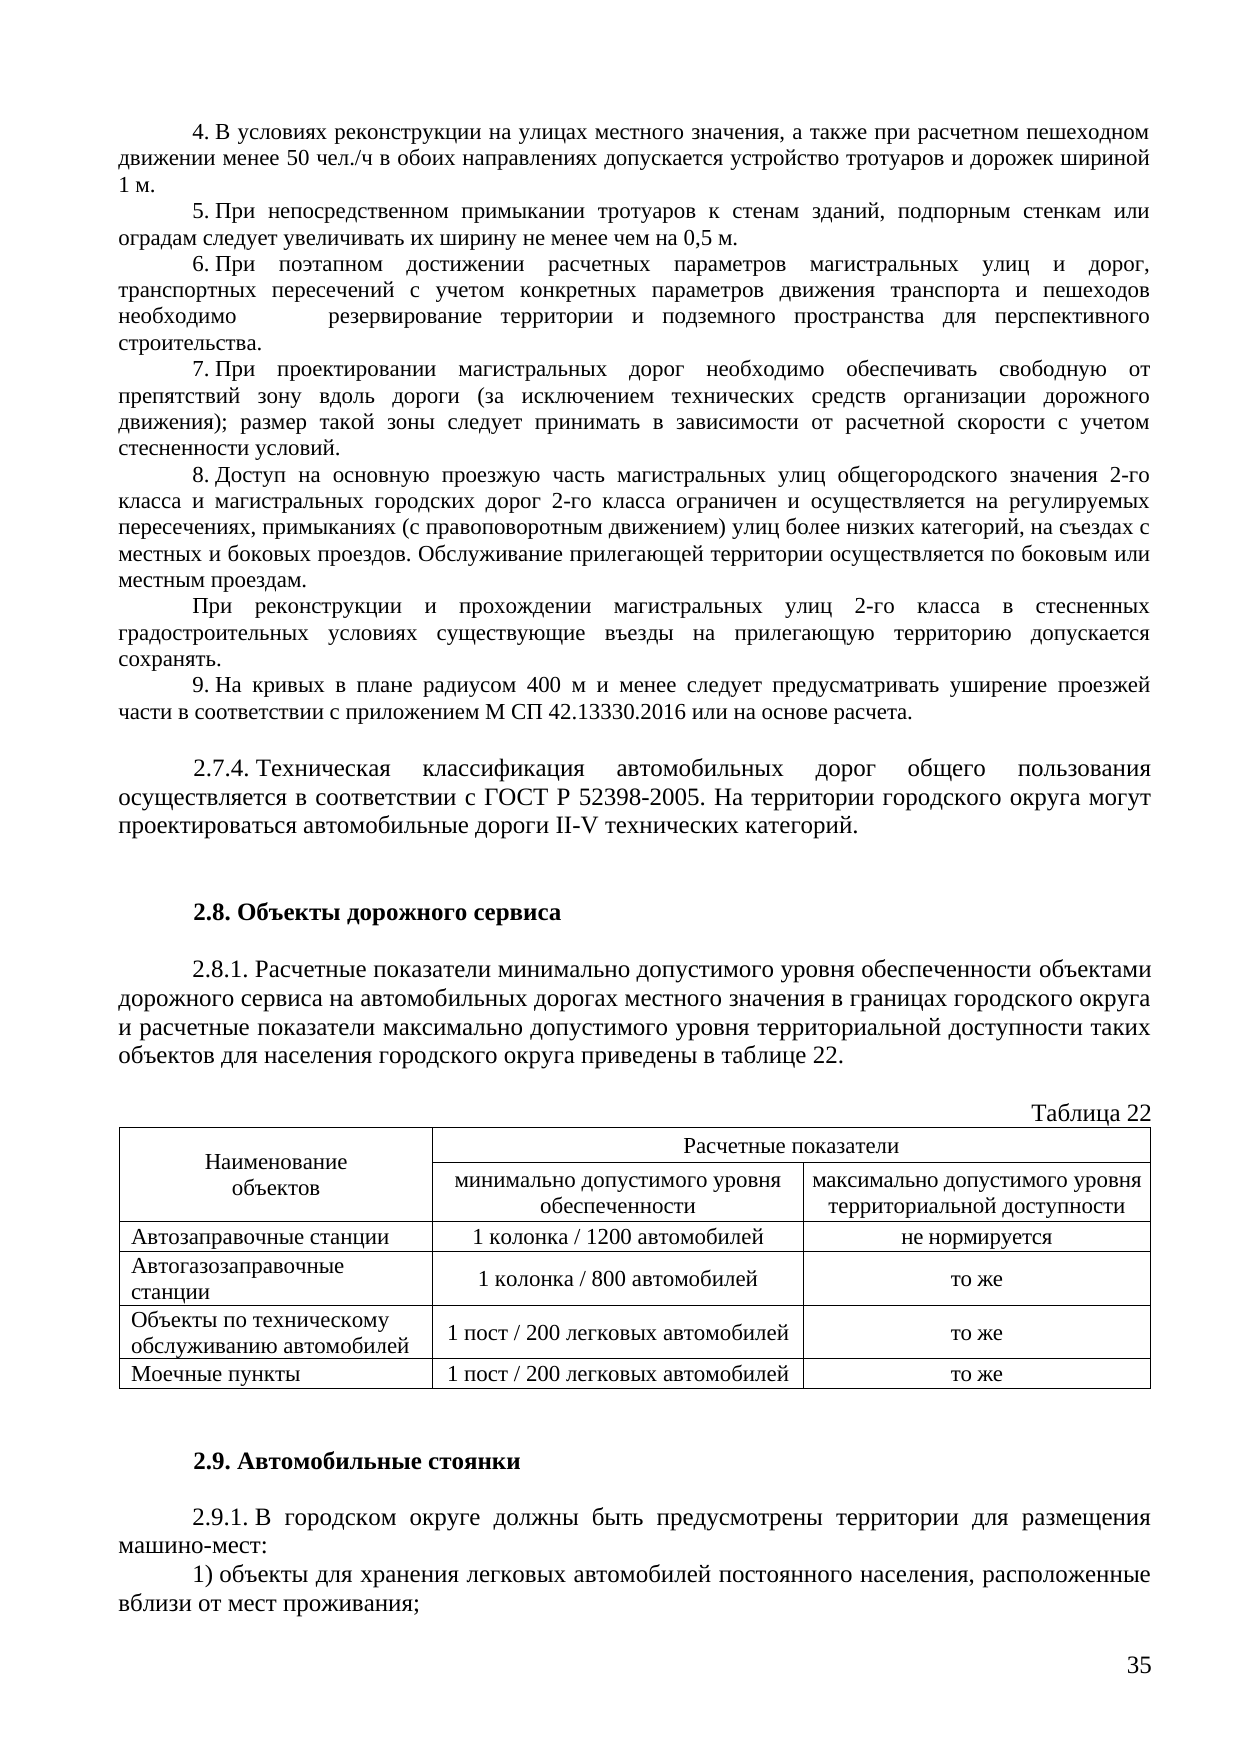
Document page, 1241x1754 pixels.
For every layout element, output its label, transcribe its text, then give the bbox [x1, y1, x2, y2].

text При реконструкции и прохождении магистральных улиц 2-го класса в стесненных градостроительных условиях существующие въезды на прилегающую территорию допускается сохранять. [118, 592, 1152, 672]
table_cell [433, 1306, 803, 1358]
text 5. При непосредственном примыкании тротуаров к стенам зданий, подпорным стенкам или оградам следует увеличивать их ширину не менее чем на . [118, 197, 1152, 250]
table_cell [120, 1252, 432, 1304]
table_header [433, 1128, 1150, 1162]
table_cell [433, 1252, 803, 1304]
text Таблица 22 [118, 1098, 1152, 1127]
text 8. Доступ на основную проезжую часть магистральных улиц общегородского значения 2-го класса и магистральных городских дорог 2-го класса ограничен и осуществляется на регулируемых пересечениях, примыканиях (с правоповоротным движением) улиц более низких категорий, на съездах с местных и боковых проездов. Обслуживание прилегающей территории осуществляется по боковым или местным проездам. [118, 461, 1152, 592]
text 2.9. Автомобильные стоянки [118, 1446, 1152, 1475]
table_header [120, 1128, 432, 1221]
text 1) объекты для хранения легковых автомобилей постоянного населения, расположенные вблизи от мест проживания; [118, 1559, 1152, 1617]
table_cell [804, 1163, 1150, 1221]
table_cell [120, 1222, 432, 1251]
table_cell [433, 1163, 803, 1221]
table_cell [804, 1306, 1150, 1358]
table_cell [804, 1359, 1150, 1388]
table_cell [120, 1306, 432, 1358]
text 4. В условиях реконструкции на улицах местного значения, а также при расчетном пешеходном движении менее 50 чел./ч в обоих направлениях допускается устройство тротуаров и дорожек шириной . [118, 118, 1152, 197]
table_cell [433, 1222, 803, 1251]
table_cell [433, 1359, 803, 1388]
text 9. На кривых в плане радиусом и менее следует предусматривать уширение проезжей части в соответствии с приложением М СП 42.13330.2016 или на основе расчета. [118, 672, 1152, 724]
text 7. При проектировании магистральных дорог необходимо обеспечивать свободную от препятствий зону вдоль дороги (за исключением технических средств организации дорожного движения); размер такой зоны следует принимать в зависимости от расчетной скорости с учетом стесненности условий. [118, 355, 1152, 461]
text 6. При поэтапном достижении расчетных параметров магистральных улиц и дорог, транспортных пересечений с учетом конкретных параметров движения транспорта и пешеходов необходимо резервирование территории и подземного пространства для перспективного строительства. [118, 250, 1152, 355]
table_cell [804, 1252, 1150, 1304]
text 2.8.1. Расчетные показатели минимально допустимого уровня обеспеченности объектами дорожного сервиса на автомобильных дорогах местного значения в границах городского округа и расчетные показатели максимально допустимого уровня территориальной доступности таких объектов для населения городского округа приведены в таблице 22. [118, 954, 1152, 1069]
text 2.7.4. Техническая классификация автомобильных дорог общего пользования осуществляется в соответствии с ГОСТ Р 52398-2005. На территории городского округа могут проектироваться автомобильные дороги II-V технических категорий. [118, 753, 1152, 839]
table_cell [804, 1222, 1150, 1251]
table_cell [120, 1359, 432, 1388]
text 2.9.1. В городском округе должны быть предусмотрены территории для размещения машино-мест: [118, 1502, 1152, 1559]
text 2.8. Объекты дорожного сервиса [118, 897, 1152, 926]
